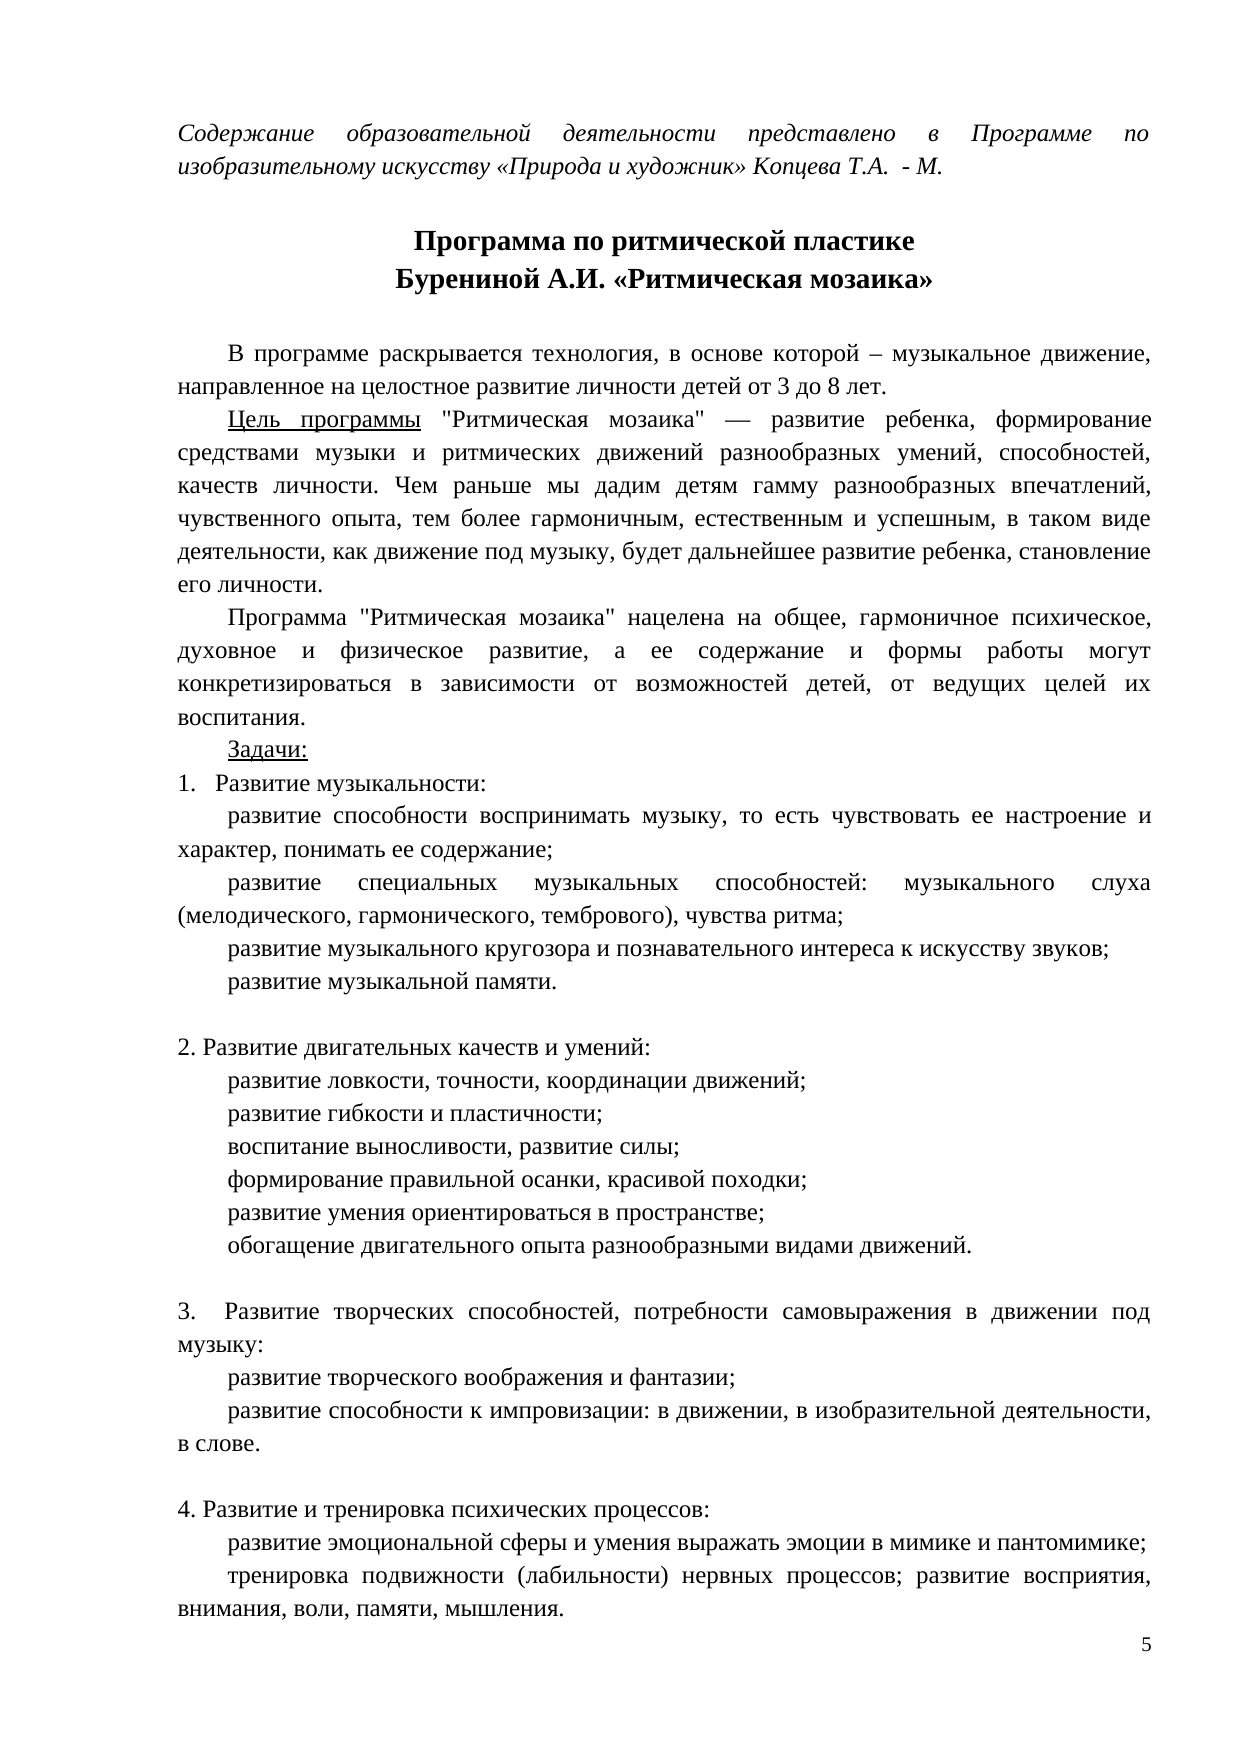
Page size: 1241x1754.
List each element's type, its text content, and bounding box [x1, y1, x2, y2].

text воспитание выносливости, развитие силы; [177, 1131, 1152, 1159]
text развитие творческого воображения и фантазии; [177, 1362, 1152, 1391]
text развитие способности к импровизации: в движении, в изобразительной деятельности, в слове. [177, 1395, 1152, 1457]
text 4. Развитие и тренировка психических процессов: [177, 1494, 1152, 1523]
text формирование правильной осанки, красивой походки; [177, 1164, 1152, 1193]
text обогащение двигательного опыта разнообразными видами движений. [177, 1230, 1152, 1259]
text развитие специальных музыкальных способностей: музыкального слуха (мелодического, гармонического, тембрового), чувства ритма; [177, 867, 1152, 928]
text развитие ловкости, точности, координации движений; [177, 1065, 1152, 1093]
text Программа по ритмической пластике [177, 223, 1152, 256]
text развитие эмоциональной сферы и умения выражать эмоции в мимике и пантомимике; [177, 1527, 1152, 1556]
text Цель программы "Ритмическая мозаика" — развитие ребенка, формирование средствами музыки и ритмических движений разнообразных умений, способностей, качеств личности. Чем раньше мы дадим детям гамму разнообразных впечатлений, чувственного опыта, тем более гармоничным, естественным и успешным, в таком виде деятельности, как движение под музыку, будет дальнейшее развитие ребенка, становление его личности. [177, 404, 1152, 598]
text развитие способности воспринимать музыку, то есть чувствовать ее настроение и характер, понимать ее содержание; [177, 801, 1152, 862]
text В программе раскрывается технология, в основе которой – музыкальное движение, направленное на целостное развитие личности детей от 3 до 8 лет. [177, 338, 1152, 400]
text Бурениной А.И. «Ритмическая мозаика» [177, 261, 1152, 295]
text 3. Развитие творческих способностей, потребности самовыражения в движении под музыку: [177, 1296, 1152, 1358]
text 1. Развитие музыкальности: [177, 768, 1152, 796]
text тренировка подвижности (лабильности) нервных процессов; развитие восприятия, внимания, воли, памяти, мышления. [177, 1560, 1152, 1622]
text развитие гибкости и пластичности; [177, 1098, 1152, 1127]
text Содержание образовательной деятельности представлено в Программе по изобразительному искусству «Природа и художник» Копцева Т.А. - М. [177, 118, 1152, 180]
text 2. Развитие двигательных качеств и умений: [177, 1032, 1152, 1061]
text развитие музыкальной памяти. [177, 966, 1152, 994]
text развитие умения ориентироваться в пространстве; [177, 1197, 1152, 1226]
text Задачи: [177, 734, 1152, 763]
text развитие музыкального кругозора и познавательного интереса к искусству звуков; [177, 933, 1152, 961]
text Программа "Ритмическая мозаика" нацелена на общее, гармоничное психическое, духовное и физическое развитие, а ее содержание и формы работы могут конкретизироваться в зависимости от возможностей детей, от ведущих целей их воспитания. [177, 602, 1152, 730]
